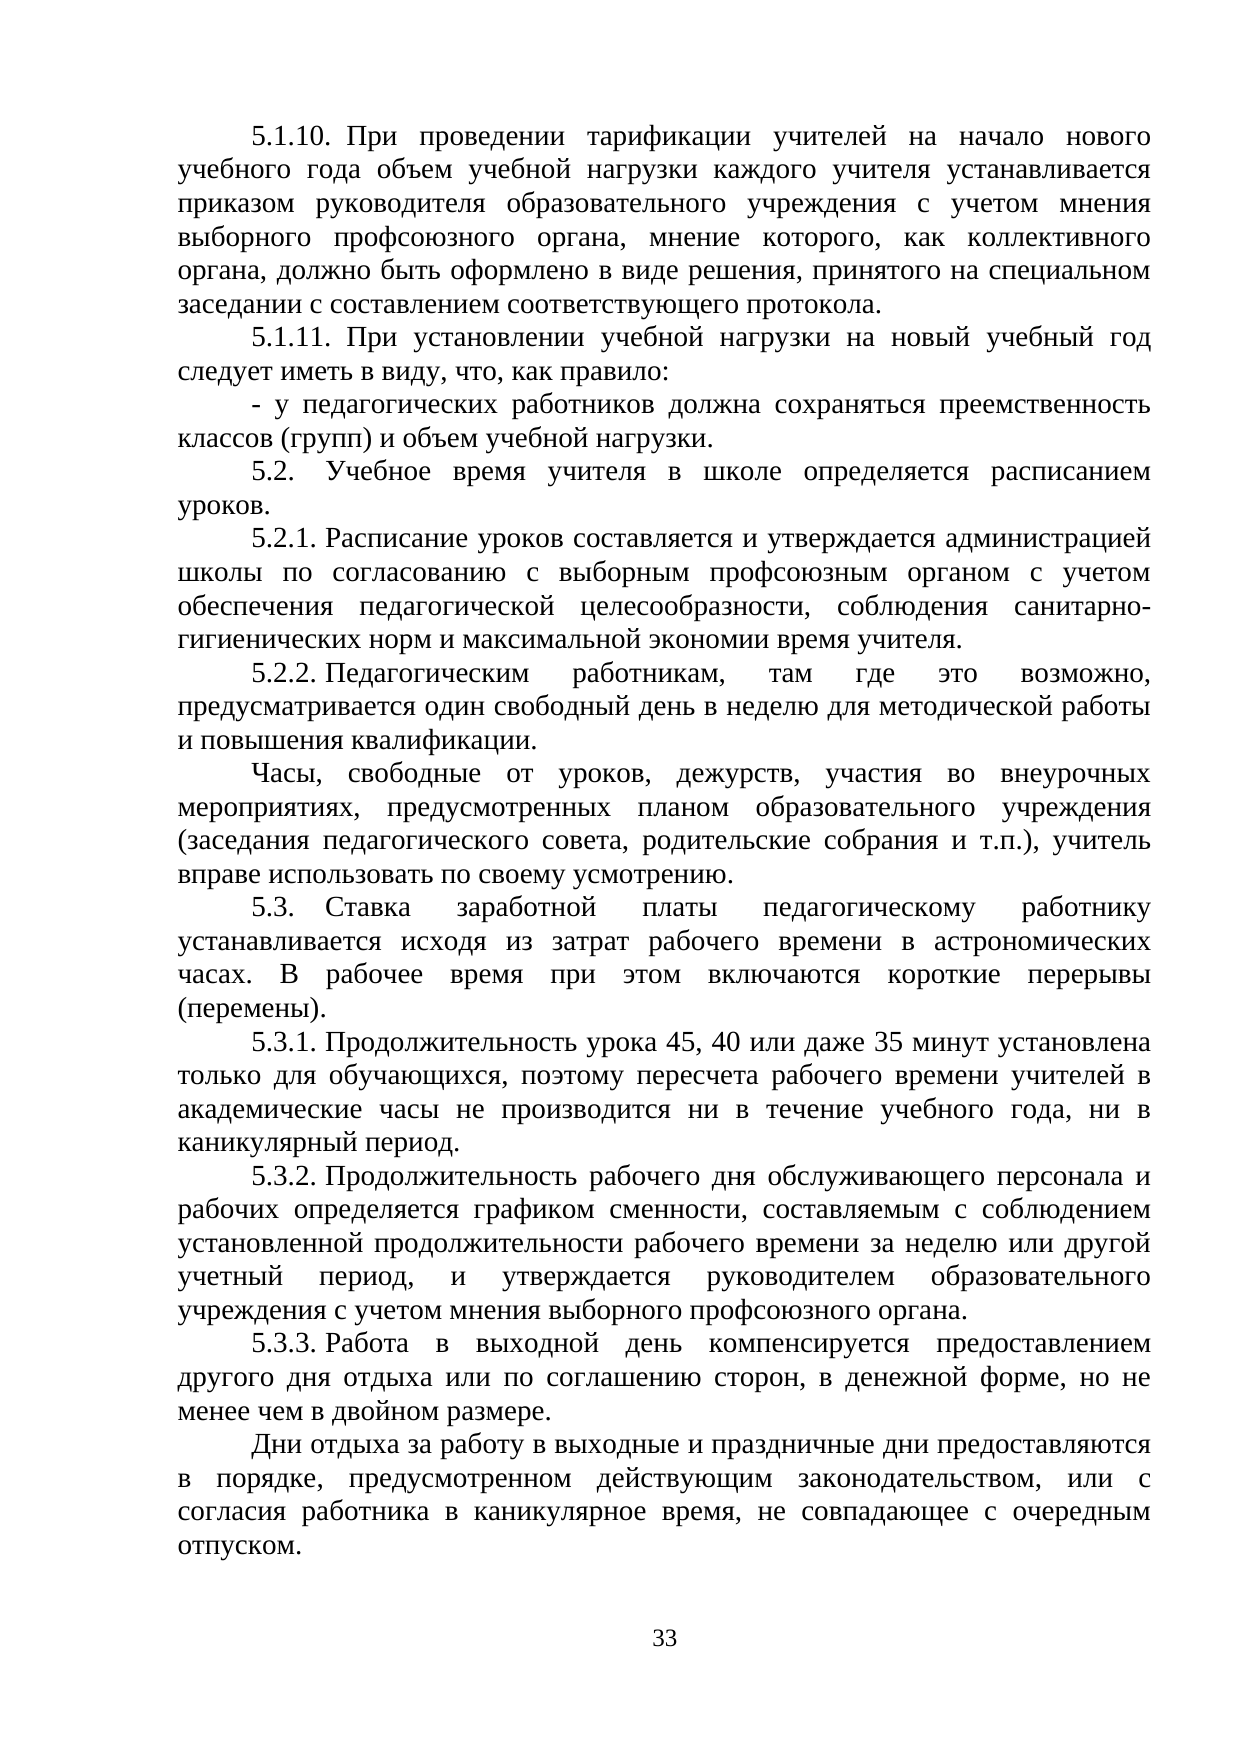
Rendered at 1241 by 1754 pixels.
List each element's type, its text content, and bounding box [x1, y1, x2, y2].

text Дни отдыха за работу в выходные и праздничные дни предоставляются в порядке, предусмотренном действующим законодательством, или с согласия работника в каникулярное время, не совпадающее с очередным отпуском. [177, 1426, 1152, 1560]
text 5.1.11. При установлении учебной нагрузки на новый учебный год следует иметь в виду, что, как правило: [177, 319, 1152, 386]
text 5.3. Ставка заработной платы педагогическому работнику устанавливается исходя из затрат рабочего времени в астрономических часах. В рабочее время при этом включаются короткие перерывы (перемены). [177, 889, 1152, 1024]
text 5.1.10. При проведении тарификации учителей на начало нового учебного года объем учебной нагрузки каждого учителя устанавливается приказом руководителя образовательного учреждения с учетом мнения выборного профсоюзного органа, мнение которого, как коллективного органа, должно быть оформлено в виде решения, принятого на специальном заседании с составлением соответствующего протокола. [177, 118, 1152, 319]
text 5.3.1. Продолжительность урока 45, 40 или даже 35 минут установлена только для обучающихся, поэтому пересчета рабочего времени учителей в академические часы не производится ни в течение учебного года, ни в каникулярный период. [177, 1024, 1152, 1158]
text 5.3.3. Работа в выходной день компенсируется предоставлением другого дня отдыха или по соглашению сторон, в денежной форме, но не менее чем в двойном размере. [177, 1326, 1152, 1426]
text 5.2.2. Педагогическим работникам, там где это возможно, предусматривается один свободный день в неделю для методической работы и повышения квалификации. [177, 655, 1152, 755]
text 5.3.2. Продолжительность рабочего дня обслуживающего персонала и рабочих определяется графиком сменности, составляемым с соблюдением установленной продолжительности рабочего времени за неделю или другой учетный период, и утверждается руководителем образовательного учреждения с учетом мнения выборного профсоюзного органа. [177, 1158, 1152, 1326]
text - у педагогических работников должна сохраняться преемственность классов (групп) и объем учебной нагрузки. [177, 386, 1152, 453]
text 5.2.1. Расписание уроков составляется и утверждается администрацией школы по согласованию с выборным профсоюзным органом с учетом обеспечения педагогической целесообразности, соблюдения санитарно-гигиенических норм и максимальной экономии время учителя. [177, 521, 1152, 655]
text 5.2. Учебное время учителя в школе определяется расписанием уроков. [177, 453, 1152, 521]
text Часы, свободные от уроков, дежурств, участия во внеурочных мероприятиях, предусмотренных планом образовательного учреждения (заседания педагогического совета, родительские собрания и т.п.), учитель вправе использовать по своему усмотрению. [177, 755, 1152, 889]
